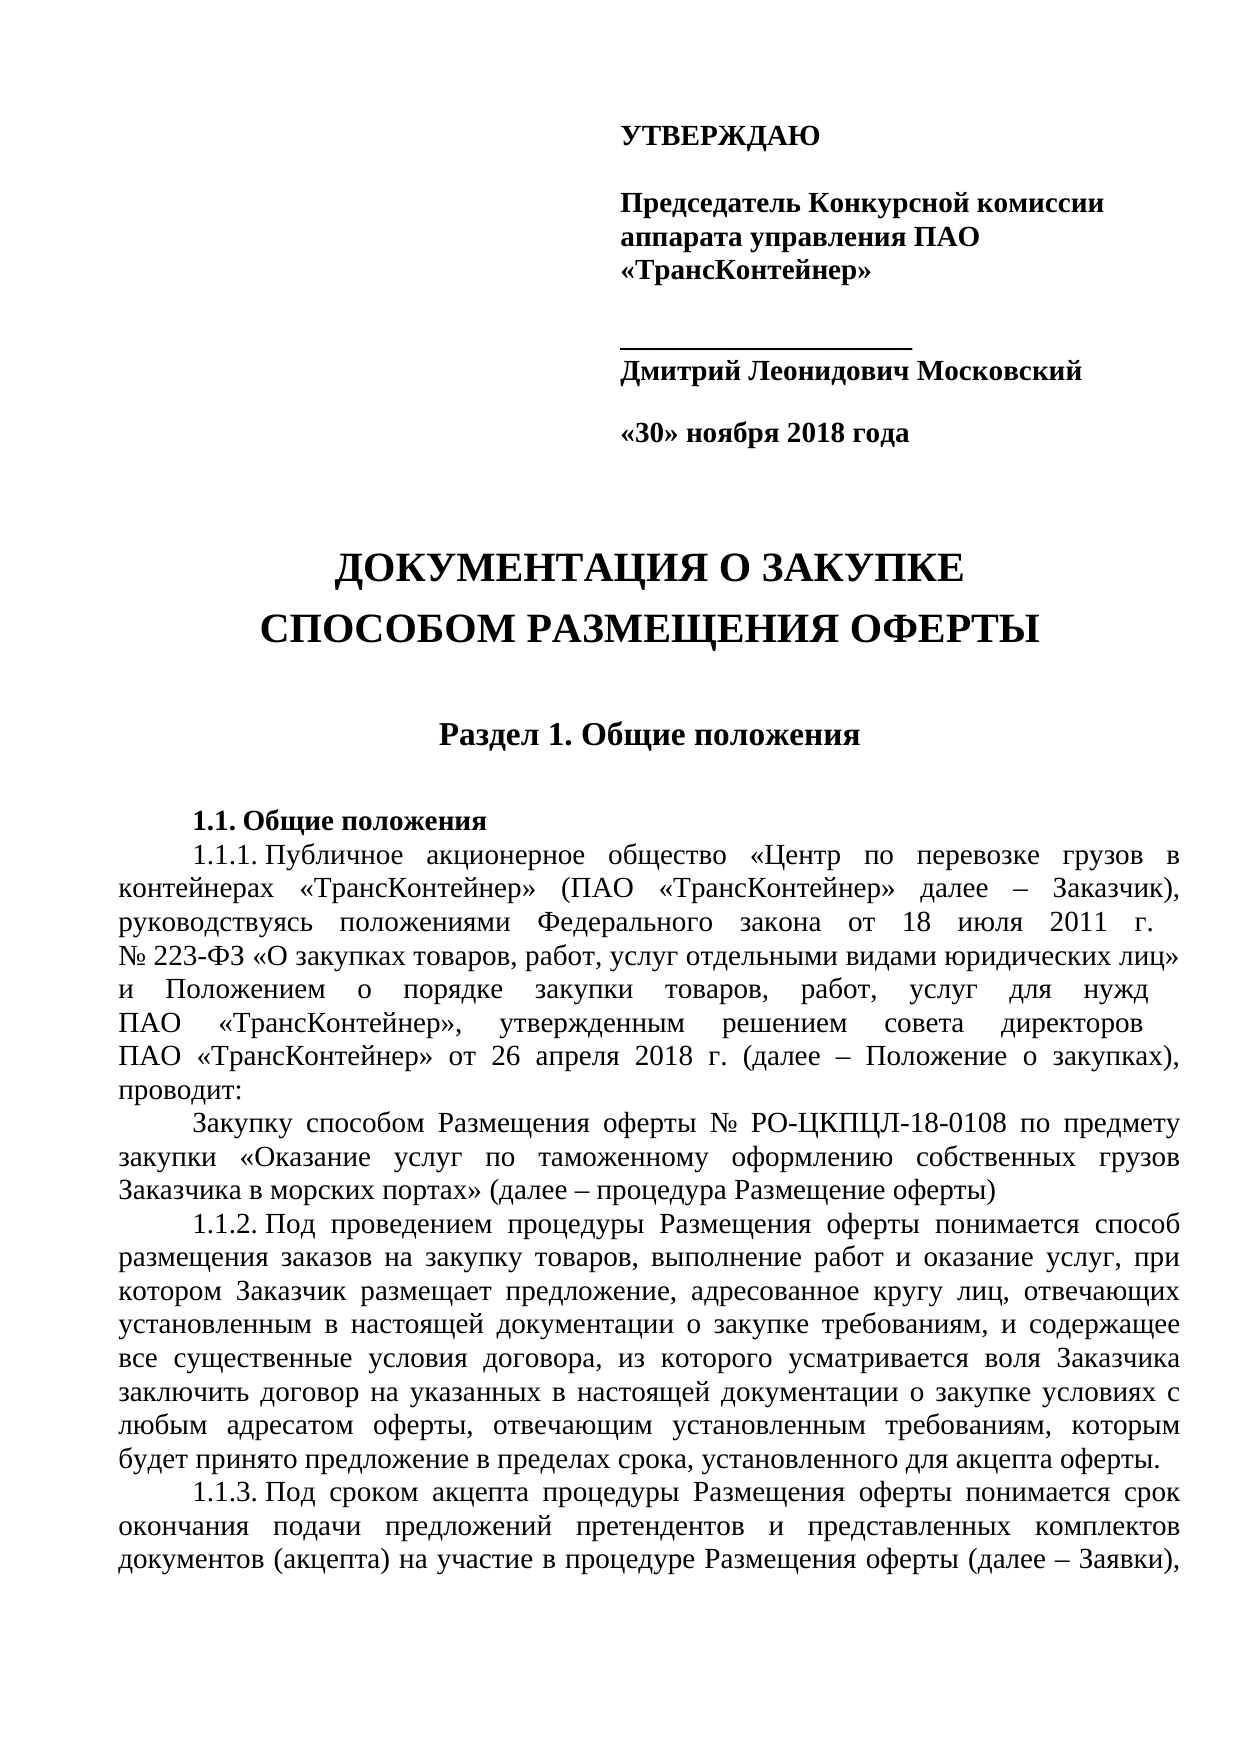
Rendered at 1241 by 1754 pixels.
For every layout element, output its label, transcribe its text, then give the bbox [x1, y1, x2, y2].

list Под проведением процедуры Размещения оферты понимается способ размещения заказов на закупку товаров, выполнение работ и оказание услуг, при котором Заказчик размещает предложение, адресованное кругу лиц, отвечающих установленным в настоящей документации о закупке требованиям, и содержащее все существенные условия договора, из которого усматривается воля Заказчика заключить договор на указанных в настоящей документации о закупке условиях с любым адресатом оферты, отвечающим установленным требованиям, которым будет принято предложение в пределах срока, установленного для акцепта оферты. [118, 1206, 1181, 1474]
text Закупку способом Размещения оферты № РО-ЦКПЦЛ-18-0108 по предмету закупки «Оказание услуг по таможенному оформлению собственных грузов Заказчика в морских портах» (далее – процедура Размещение оферты) [118, 1105, 1181, 1206]
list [118, 1474, 1181, 1575]
text Дмитрий Леонидович Московский [620, 353, 1181, 386]
text ДОКУМЕНТАЦИЯ О ЗАКУПКЕ [118, 543, 1181, 591]
text «30» ноября 2018 года [620, 415, 1181, 449]
text Председатель Конкурсной комиссии аппарата управления ПАО «ТрансКонтейнер» [620, 185, 1181, 286]
text СПОСОБОМ РАЗМЕЩЕНИЯ ОФЕРТЫ [118, 603, 1181, 651]
text ____________________ [620, 319, 1181, 353]
list Публичное акционерное общество «Центр по перевозке грузов в контейнерах «ТрансКонтейнер» (ПАО «ТрансКонтейнер» далее – Заказчик), руководствуясь положениями Федерального закона от 18 июля 2011 г. № 223-ФЗ «О закупках товаров, работ, услуг отдельными видами юридических лиц» и Положением о порядке закупки товаров, работ, услуг для нужд ПАО «ТрансКонтейнер», утвержденным решением совета директоров ПАО «ТрансКонтейнер» от 26 апреля 2018 г. (далее – Положение о закупках), проводит: [118, 837, 1181, 1105]
subtitle Общие положения [118, 803, 1181, 837]
text Раздел 1. Общие положения [118, 714, 1181, 753]
text УТВЕРЖДАЮ [620, 118, 1181, 152]
